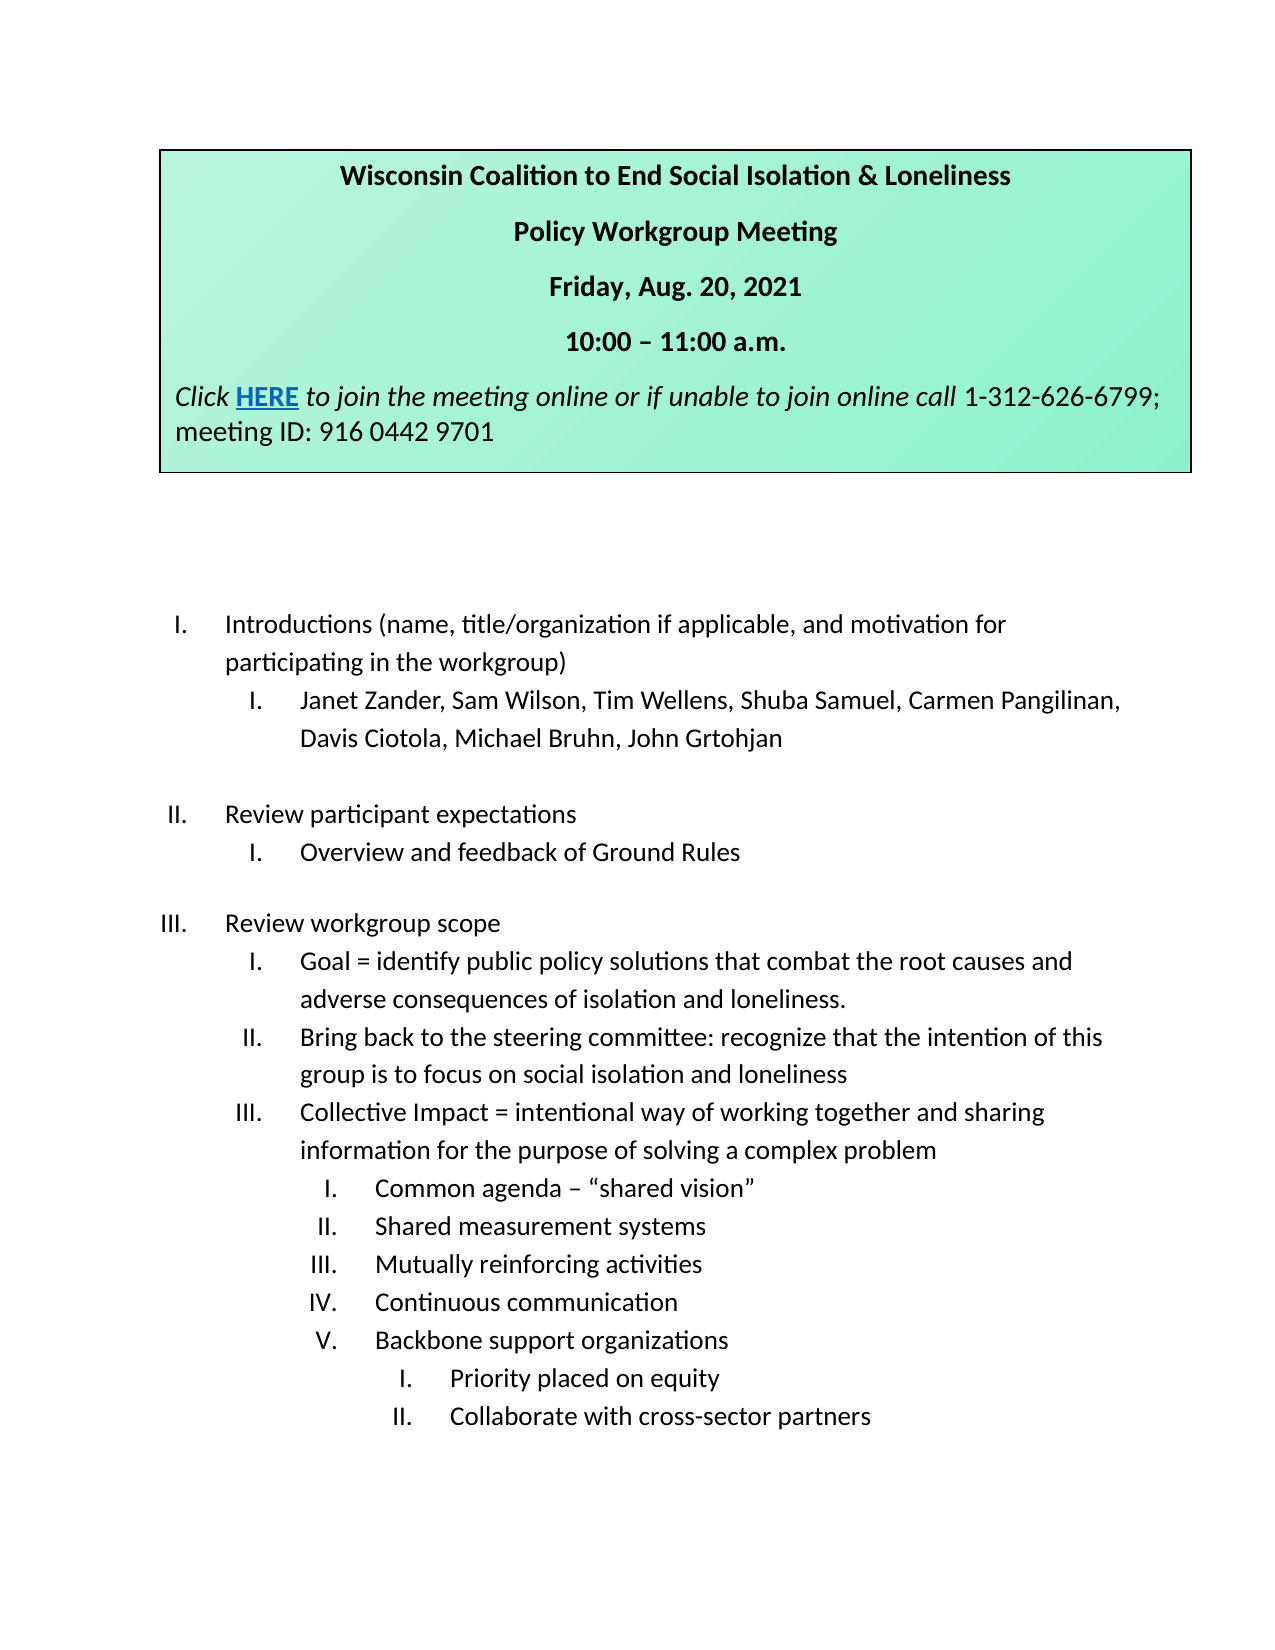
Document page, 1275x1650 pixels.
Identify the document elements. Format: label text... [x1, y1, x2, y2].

list Priority placed on equity [412, 1361, 1125, 1394]
list Common agenda – “shared vision” [337, 1171, 1125, 1204]
list Collaborate with cross-sector partners [412, 1399, 1125, 1432]
list Introductions (name, title/organization if applicable, and motivation for participating in the workgroup) [187, 607, 1125, 678]
list Backbone support organizations [337, 1323, 1125, 1356]
list Bring back to the steering committee: recognize that the intention of this group is to focus on social isolation and loneliness [262, 1020, 1125, 1091]
list Review participant expectations [187, 797, 1125, 830]
list Janet Zander, Sam Wilson, Tim Wellens, Shuba Samuel, Carmen Pangilinan, Davis Ciotola, Michael Bruhn, John Grtohjan [262, 683, 1125, 754]
list Shared measurement systems [337, 1209, 1125, 1242]
list Mutually reinforcing activities [337, 1247, 1125, 1280]
list Review workgroup scope [187, 906, 1125, 939]
list Overview and feedback of Ground Rules [262, 835, 1125, 868]
list Collective Impact = intentional way of working together and sharing information for the purpose of solving a complex problem [262, 1096, 1125, 1166]
list Continuous communication [337, 1285, 1125, 1318]
list Goal = identify public policy solutions that combat the root causes and adverse consequences of isolation and loneliness. [262, 944, 1125, 1015]
